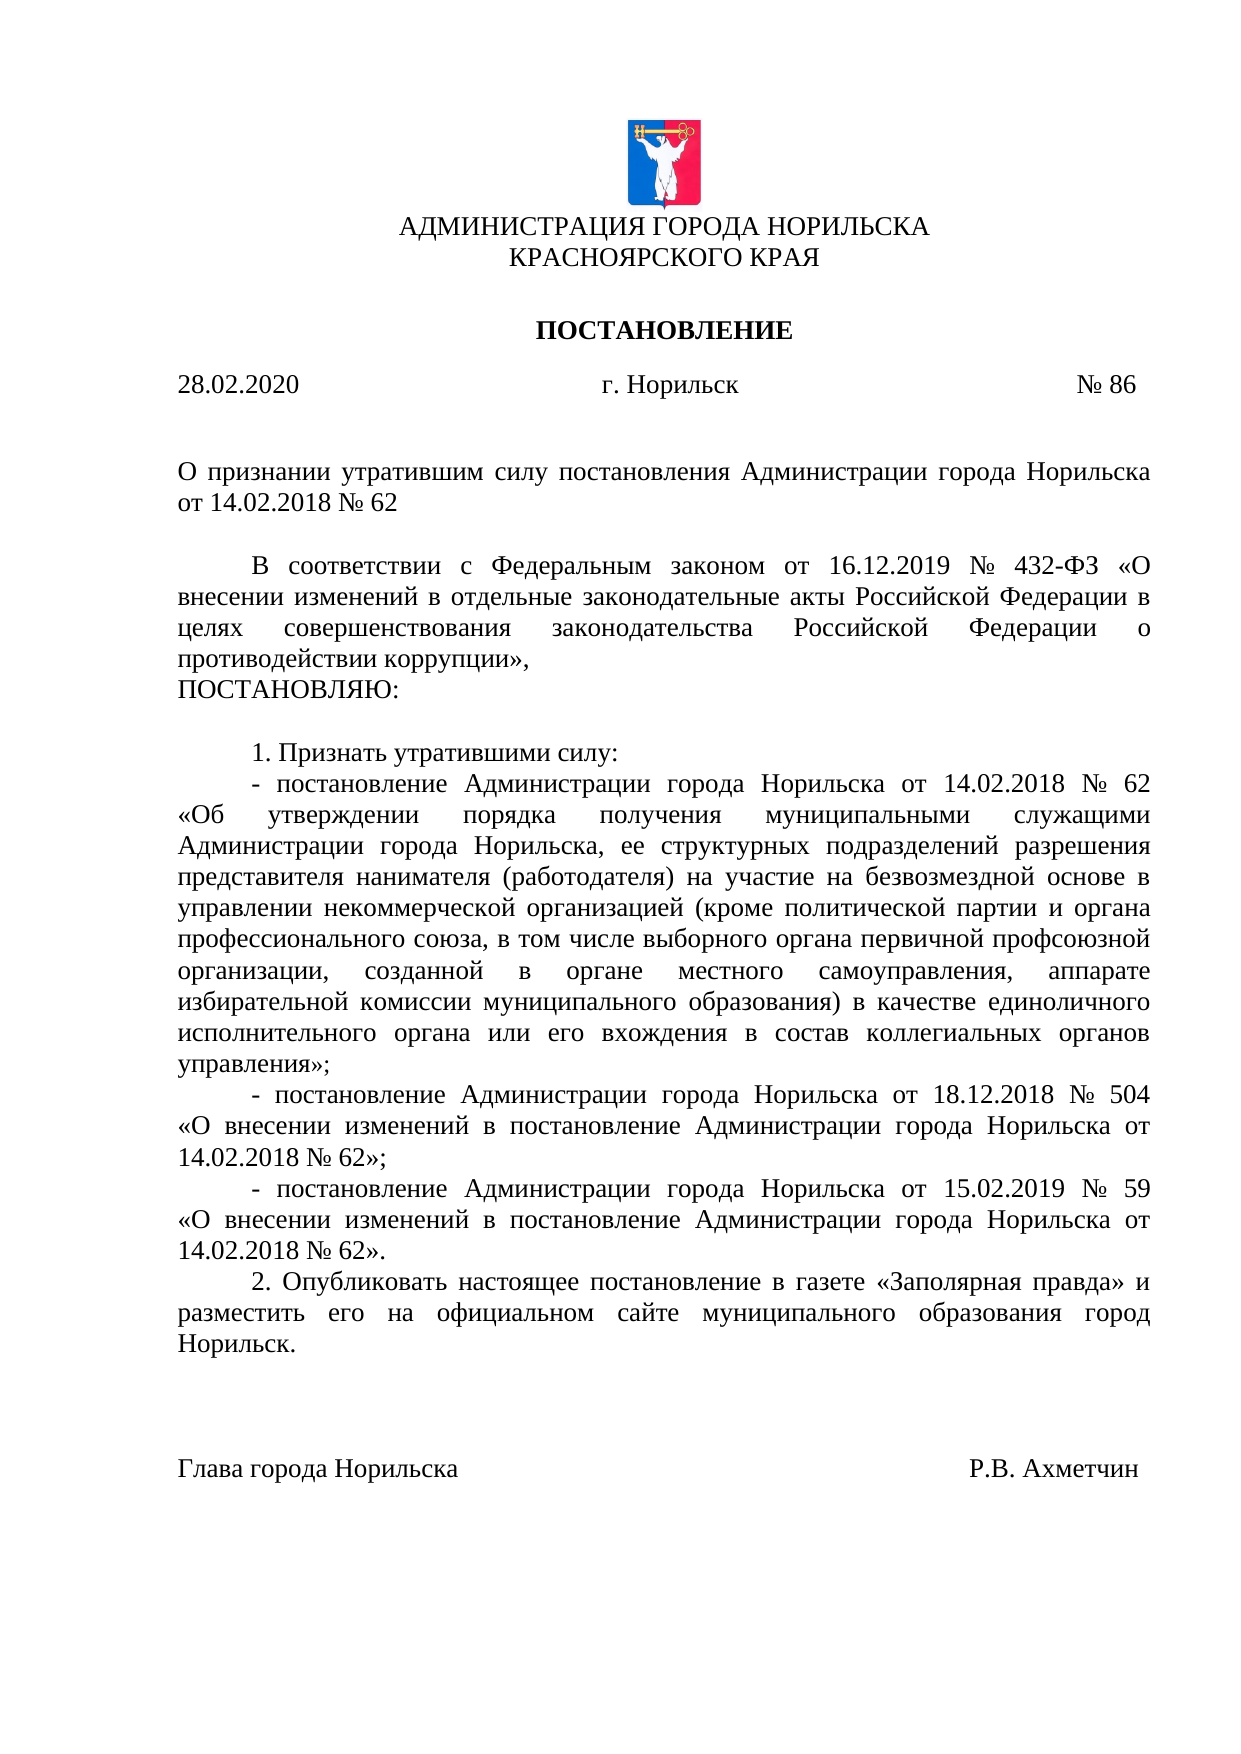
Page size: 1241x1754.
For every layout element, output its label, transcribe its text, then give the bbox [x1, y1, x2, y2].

text - постановление Администрации города Норильска от 18.12.2018 № 504 «О внесении изменений в постановление Администрации города Норильска от 14.02.2018 № 62»; [177, 1078, 1152, 1172]
text 1. Признать утратившими силу: [177, 736, 1152, 767]
text Глава города Норильска Р.В. Ахметчин [177, 1452, 1152, 1483]
text - постановление Администрации города Норильска от 14.02.2018 № 62 «Об утверждении порядка получения муниципальными служащими Администрации города Норильска, ее структурных подразделений разрешения представителя нанимателя (работодателя) на участие на безвозмездной основе в управлении некоммерческой организацией (кроме политической партии и органа профессионального союза, в том числе выборного органа первичной профсоюзной организации, созданной в органе местного самоуправления, аппарате избирательной комиссии муниципального образования) в качестве единоличного исполнительного органа или его вхождения в состав коллегиальных органов управления»; [177, 767, 1152, 1078]
text 2. Опубликовать настоящее постановление в газете «Заполярная правда» и разместить его на официальном сайте муниципального образования город Норильск. [177, 1265, 1152, 1359]
picture [626, 118, 703, 212]
text В соответствии с Федеральным законом от 16.12.2019 № 432-ФЗ «О внесении изменений в отдельные законодательные акты Российской Федерации в целях совершенствования законодательства Российской Федерации о противодействии коррупции», [177, 549, 1152, 673]
text 28.02.2020 г. Норильск № 86 [177, 368, 1152, 399]
text КРАСНОЯРСКОГО КРАЯ [177, 241, 1152, 272]
text - постановление Администрации города Норильска от 15.02.2019 № 59 «О внесении изменений в постановление Администрации города Норильска от 14.02.2018 № 62». [177, 1172, 1152, 1265]
text ПОСТАНОВЛЯЮ: [177, 673, 1152, 704]
text АДМИНИСТРАЦИЯ ГОРОДА НОРИЛЬСКА [177, 211, 1152, 241]
text ПОСТАНОВЛЕНИЕ [177, 314, 1152, 345]
text О признании утратившим силу постановления Администрации города Норильска от 14.02.2018 № 62 [177, 455, 1152, 518]
